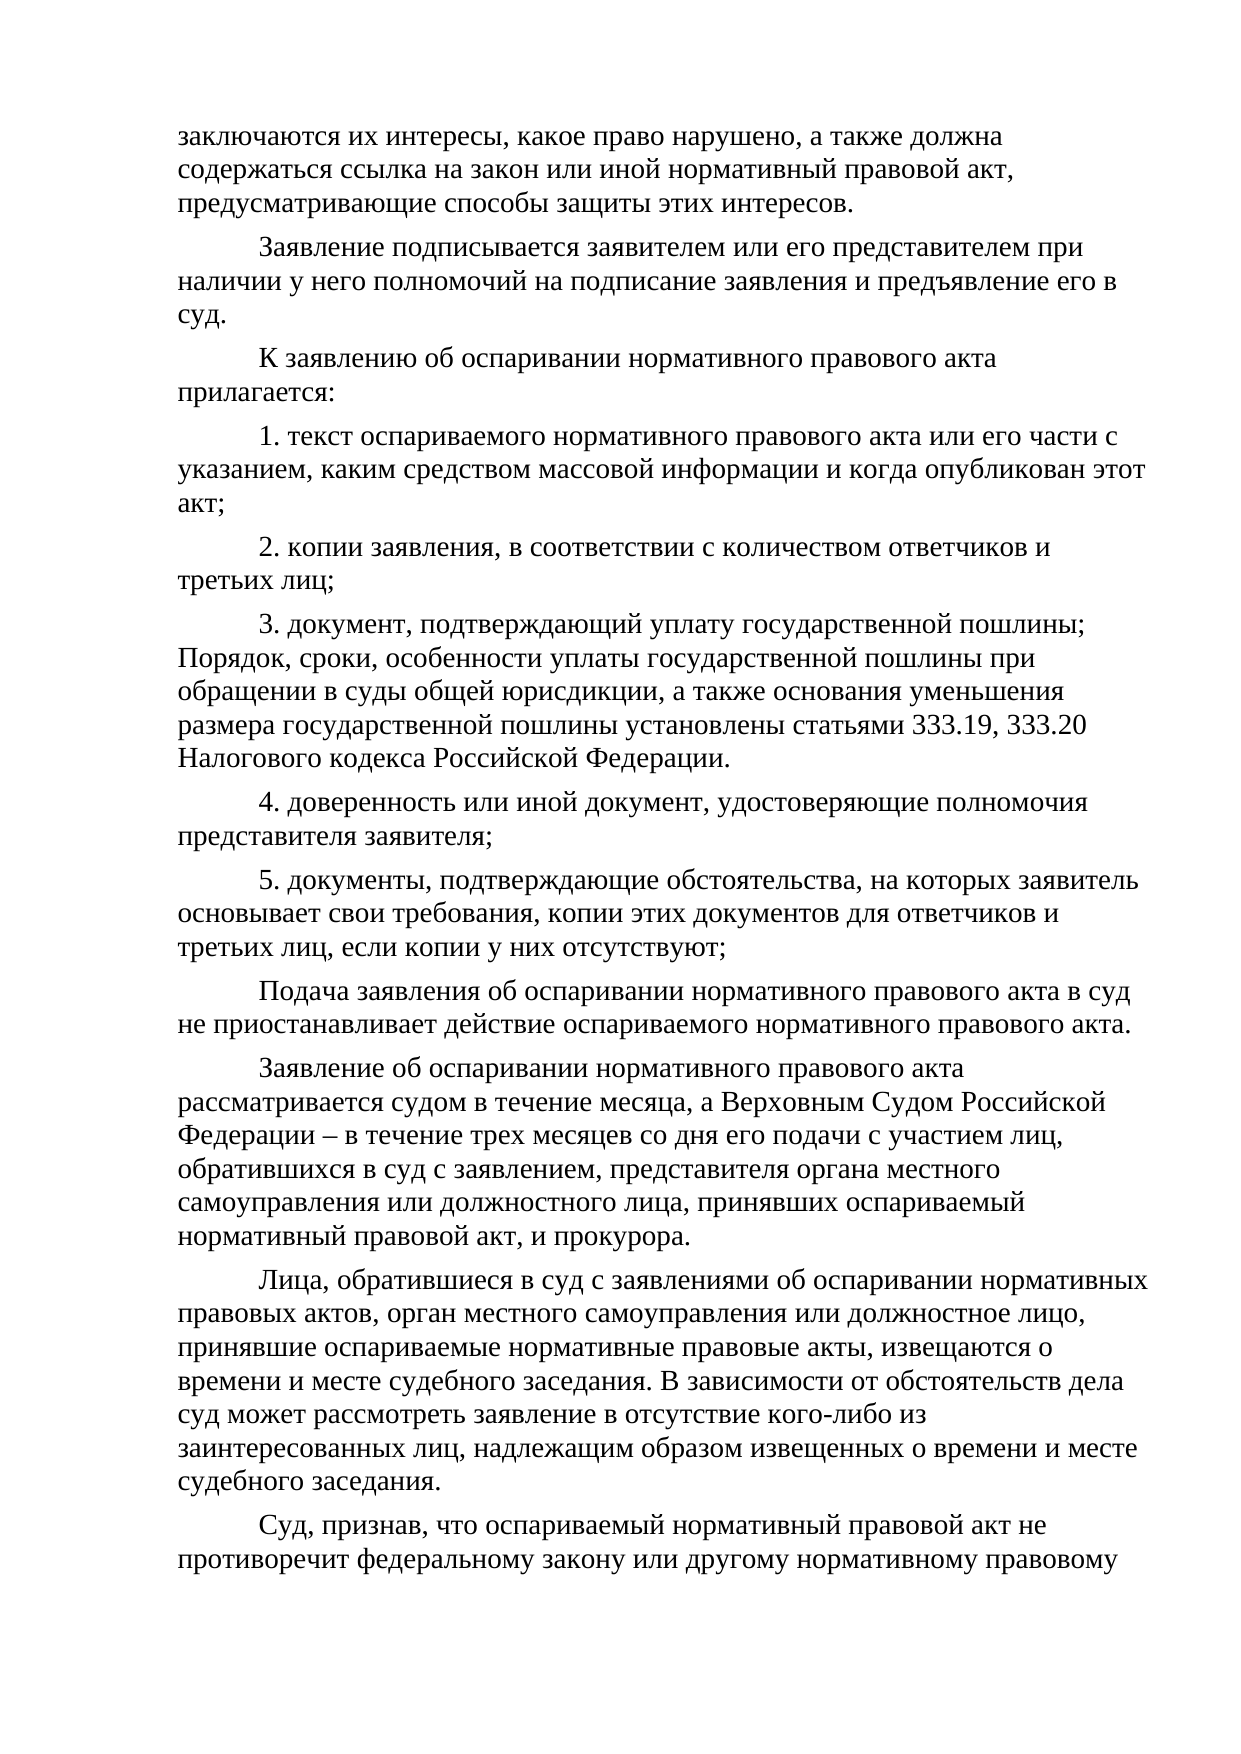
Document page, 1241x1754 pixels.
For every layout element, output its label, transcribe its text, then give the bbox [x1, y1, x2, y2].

text Заявление подписывается заявителем или его представителем при наличии у него полномочий на подписание заявления и предъявление его в суд. [177, 229, 1152, 330]
text 2. копии заявления, в соответствии с количеством ответчиков и третьих лиц; [177, 529, 1152, 596]
text Заявление об оспаривании нормативного правового акта рассматривается судом в течение месяца, а Верховным Судом Российской Федерации – в течение трех месяцев со дня его подачи с участием лиц, обратившихся в суд с заявлением, представителя органа местного самоуправления или должностного лица, принявших оспариваемый нормативный правовой акт, и прокурора. [177, 1050, 1152, 1252]
text К заявлению об оспаривании нормативного правового акта прилагается: [177, 340, 1152, 407]
text Лица, обратившиеся в суд с заявлениями об оспаривании нормативных правовых актов, орган местного самоуправления или должностное лицо, принявшие оспариваемые нормативные правовые акты, извещаются о времени и месте судебного заседания. В зависимости от обстоятельств дела суд может рассмотреть заявление в отсутствие кого-либо из заинтересованных лиц, надлежащим образом извещенных о времени и месте судебного заседания. [177, 1262, 1152, 1497]
text 4. доверенность или иной документ, удостоверяющие полномочия представителя заявителя; [177, 784, 1152, 851]
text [177, 1507, 1152, 1574]
text Подача заявления об оспаривании нормативного правового акта в суд не приостанавливает действие оспариваемого нормативного правового акта. [177, 973, 1152, 1040]
text 1. текст оспариваемого нормативного правового акта или его части с указанием, каким средством массовой информации и когда опубликован этот акт; [177, 418, 1152, 518]
text 5. документы, подтверждающие обстоятельства, на которых заявитель основывает свои требования, копии этих документов для ответчиков и третьих лиц, если копии у них отсутствуют; [177, 862, 1152, 962]
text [177, 118, 1152, 219]
text 3. документ, подтверждающий уплату государственной пошлины; Порядок, сроки, особенности уплаты государственной пошлины при обращении в суды общей юрисдикции, а также основания уменьшения размера государственной пошлины установлены статьями 333.19, 333.20 Налогового кодекса Российской Федерации. [177, 606, 1152, 774]
